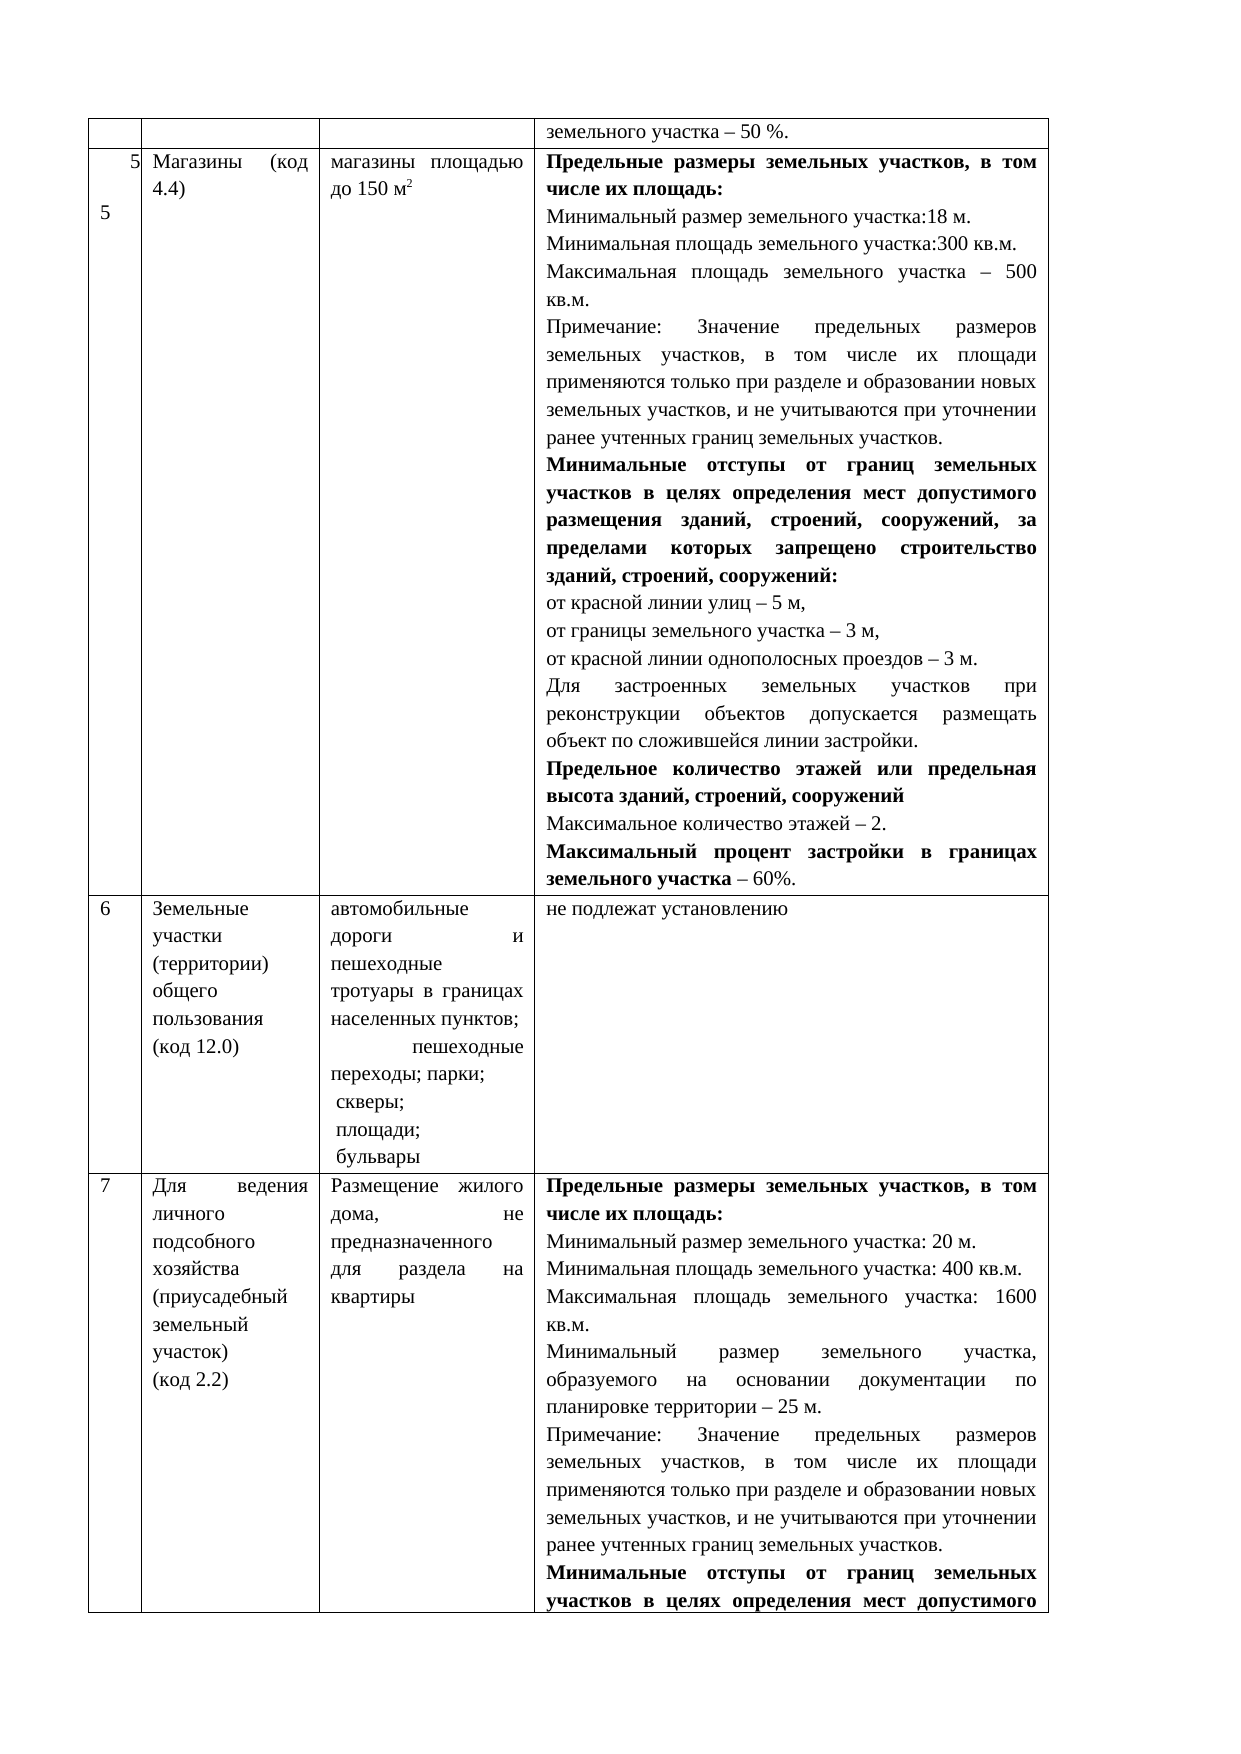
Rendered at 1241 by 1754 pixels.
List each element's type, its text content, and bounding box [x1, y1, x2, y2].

table_cell Магазины (код 4.4) [142, 149, 319, 894]
table_cell 7 [89, 1174, 141, 1612]
table_cell 4 [89, 119, 141, 147]
table_cell Земельные участки (территории) общего пользования (код 12.0) [142, 896, 319, 1172]
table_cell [142, 119, 319, 147]
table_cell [142, 1174, 319, 1612]
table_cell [535, 1174, 1048, 1612]
table_cell 5 5 [89, 149, 141, 894]
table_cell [320, 1174, 534, 1612]
table_cell магазины площадью до 150 м2 [320, 149, 534, 894]
table_cell автомобильные дороги и пешеходные тротуары в границах населенных пунктов; пешеходные переходы; парки; скверы; площади; бульвары [320, 896, 534, 1172]
table_cell 6 [89, 896, 141, 1172]
table_cell Предельные размеры земельных участков, в том числе их площадь: Минимальный размер земельного участка:18 м. Минимальная площадь земельного участка:300 кв.м. Максимальная площадь земельного участка – 500 кв.м. Примечание: Значение предельных размеров земельных участков, в том числе их площади применяются только при разделе и образовании новых земельных участков, и не учитываются при уточнении ранее учтенных границ земельных участков. Минимальные отступы от границ земельных участков в целях определения мест допустимого размещения зданий, строений, сооружений, за пределами которых запрещено строительство зданий, строений, сооружений: от красной линии улиц – 5 м, от границы земельного участка – 3 м, от красной линии однополосных проездов – 3 м. Для застроенных земельных участков при реконструкции объектов допускается размещать объект по сложившейся линии застройки. Предельное количество этажей или предельная высота зданий, строений, сооружений Максимальное количество этажей – 2. Максимальный процент застройки в границах земельного участка – 60%. [535, 149, 1048, 894]
table_cell не подлежат установлению [535, 896, 1048, 1172]
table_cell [320, 119, 534, 147]
